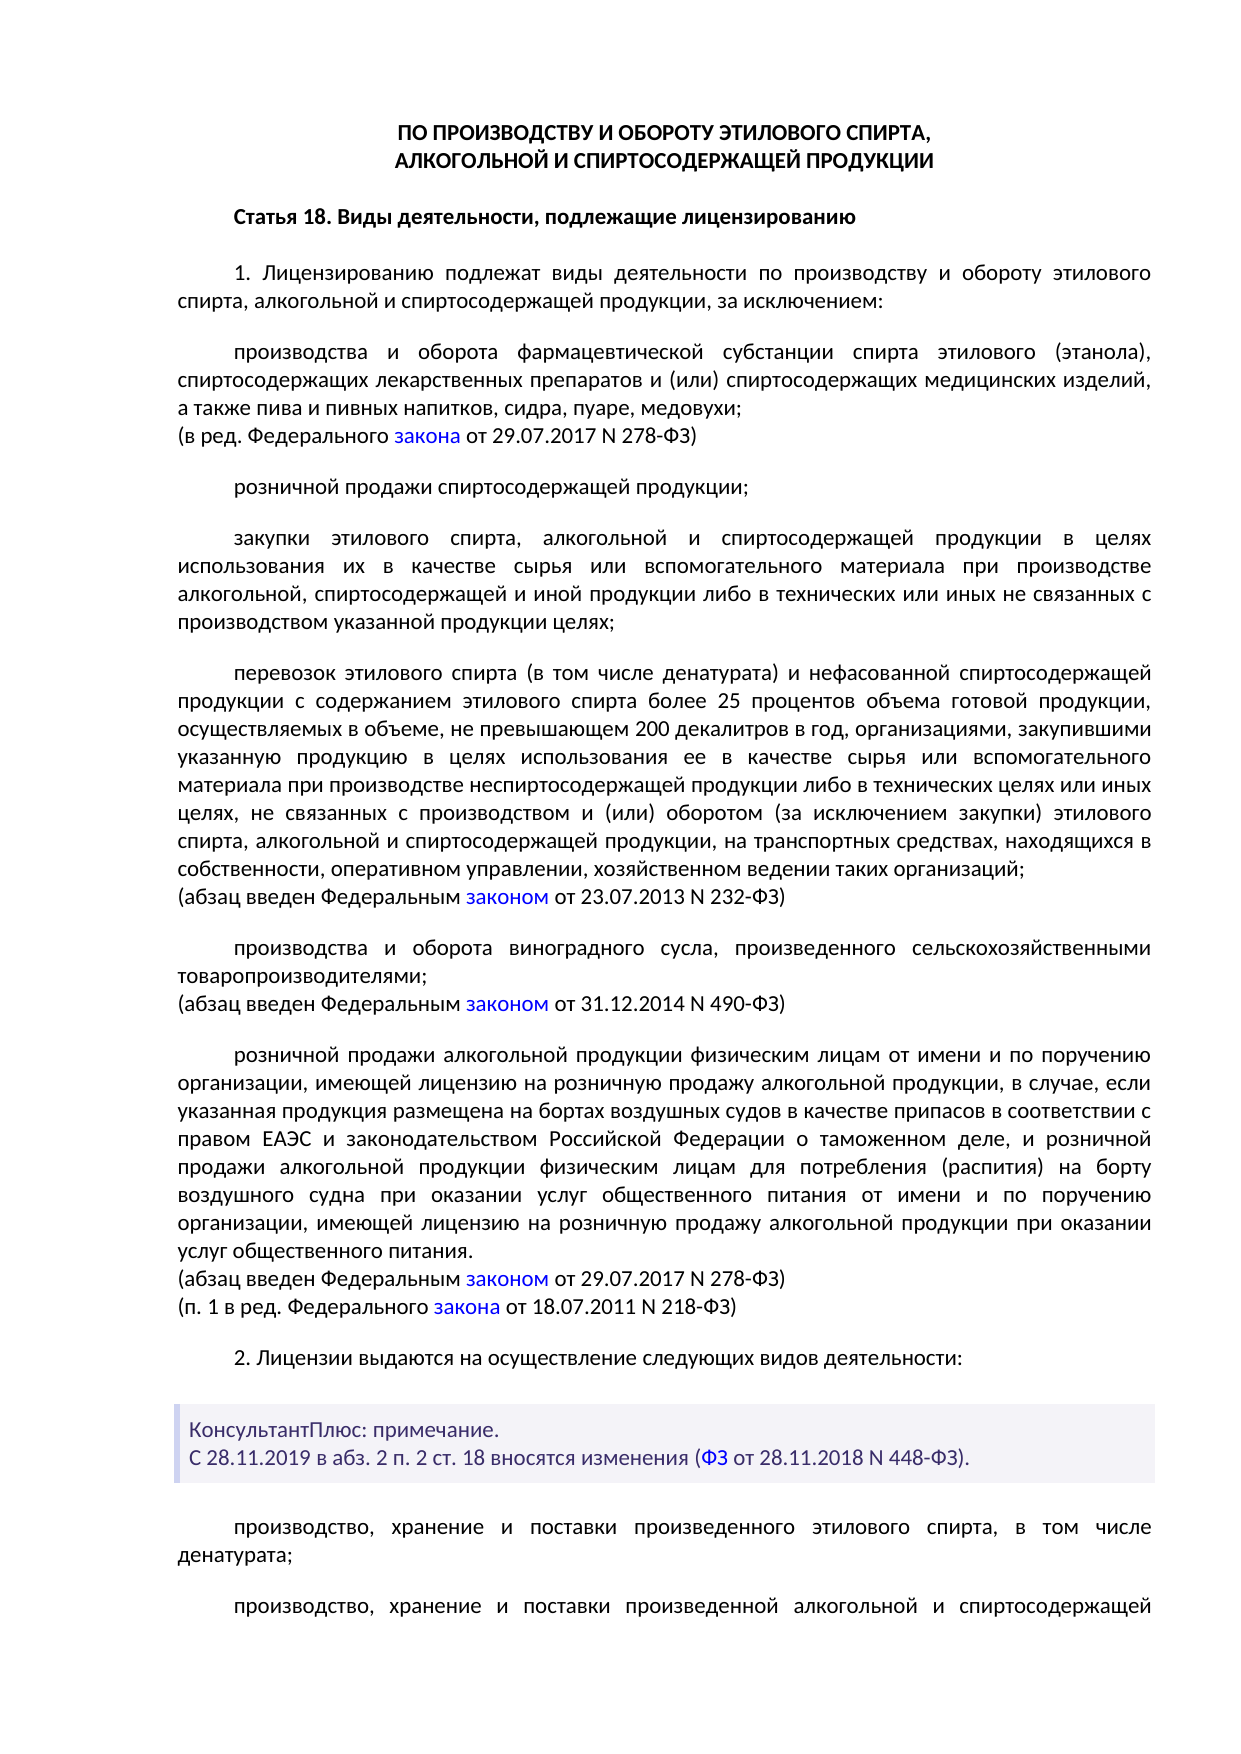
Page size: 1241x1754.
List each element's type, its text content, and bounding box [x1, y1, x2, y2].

title АЛКОГОЛЬНОЙ И СПИРТОСОДЕРЖАЩЕЙ ПРОДУКЦИИ [177, 146, 1152, 174]
text (п. 1 в ред. Федерального закона от 18.07.2011 N 218-ФЗ) [177, 1292, 1152, 1320]
text (абзац введен Федеральным законом от 23.07.2013 N 232-ФЗ) [177, 882, 1152, 910]
text (абзац введен Федеральным законом от 29.07.2017 N 278-ФЗ) [177, 1264, 1152, 1292]
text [177, 1591, 1152, 1619]
text производства и оборота фармацевтической субстанции спирта этилового (этанола), спиртосодержащих лекарственных препаратов и (или) спиртосодержащих медицинских изделий, а также пива и пивных напитков, сидра, пуаре, медовухи; [177, 337, 1152, 421]
title Статья 18. Виды деятельности, подлежащие лицензированию [177, 202, 1152, 230]
text розничной продажи спиртосодержащей продукции; [177, 472, 1152, 500]
table_header КонсультантПлюс: примечание. С 28.11.2019 в абз. 2 п. 2 ст. 18 вносятся изменения (ФЗ от 28.11.2018 N 448-ФЗ). [180, 1404, 1149, 1483]
text закупки этилового спирта, алкогольной и спиртосодержащей продукции в целях использования их в качестве сырья или вспомогательного материала при производстве алкогольной, спиртосодержащей и иной продукции либо в технических или иных не связанных с производством указанной продукции целях; [177, 523, 1152, 635]
text (в ред. Федерального закона от 29.07.2017 N 278-ФЗ) [177, 421, 1152, 449]
text (абзац введен Федеральным законом от 31.12.2014 N 490-ФЗ) [177, 989, 1152, 1017]
text 2. Лицензии выдаются на осуществление следующих видов деятельности: [177, 1343, 1152, 1371]
title ПО ПРОИЗВОДСТВУ И ОБОРОТУ ЭТИЛОВОГО СПИРТА, [177, 118, 1152, 146]
text розничной продажи алкогольной продукции физическим лицам от имени и по поручению организации, имеющей лицензию на розничную продажу алкогольной продукции, в случае, если указанная продукция размещена на бортах воздушных судов в качестве припасов в соответствии с правом ЕАЭС и законодательством Российской Федерации о таможенном деле, и розничной продажи алкогольной продукции физическим лицам для потребления (распития) на борту воздушного судна при оказании услуг общественного питания от имени и по поручению организации, имеющей лицензию на розничную продажу алкогольной продукции при оказании услуг общественного питания. [177, 1040, 1152, 1264]
text 1. Лицензированию подлежат виды деятельности по производству и обороту этилового спирта, алкогольной и спиртосодержащей продукции, за исключением: [177, 258, 1152, 314]
text перевозок этилового спирта (в том числе денатурата) и нефасованной спиртосодержащей продукции с содержанием этилового спирта более 25 процентов объема готовой продукции, осуществляемых в объеме, не превышающем 200 декалитров в год, организациями, закупившими указанную продукцию в целях использования ее в качестве сырья или вспомогательного материала при производстве неспиртосодержащей продукции либо в технических целях или иных целях, не связанных с производством и (или) оборотом (за исключением закупки) этилового спирта, алкогольной и спиртосодержащей продукции, на транспортных средствах, находящихся в собственности, оперативном управлении, хозяйственном ведении таких организаций; [177, 658, 1152, 882]
text производства и оборота виноградного сусла, произведенного сельскохозяйственными товаропроизводителями; [177, 933, 1152, 989]
text производство, хранение и поставки произведенного этилового спирта, в том числе денатурата; [177, 1512, 1152, 1568]
